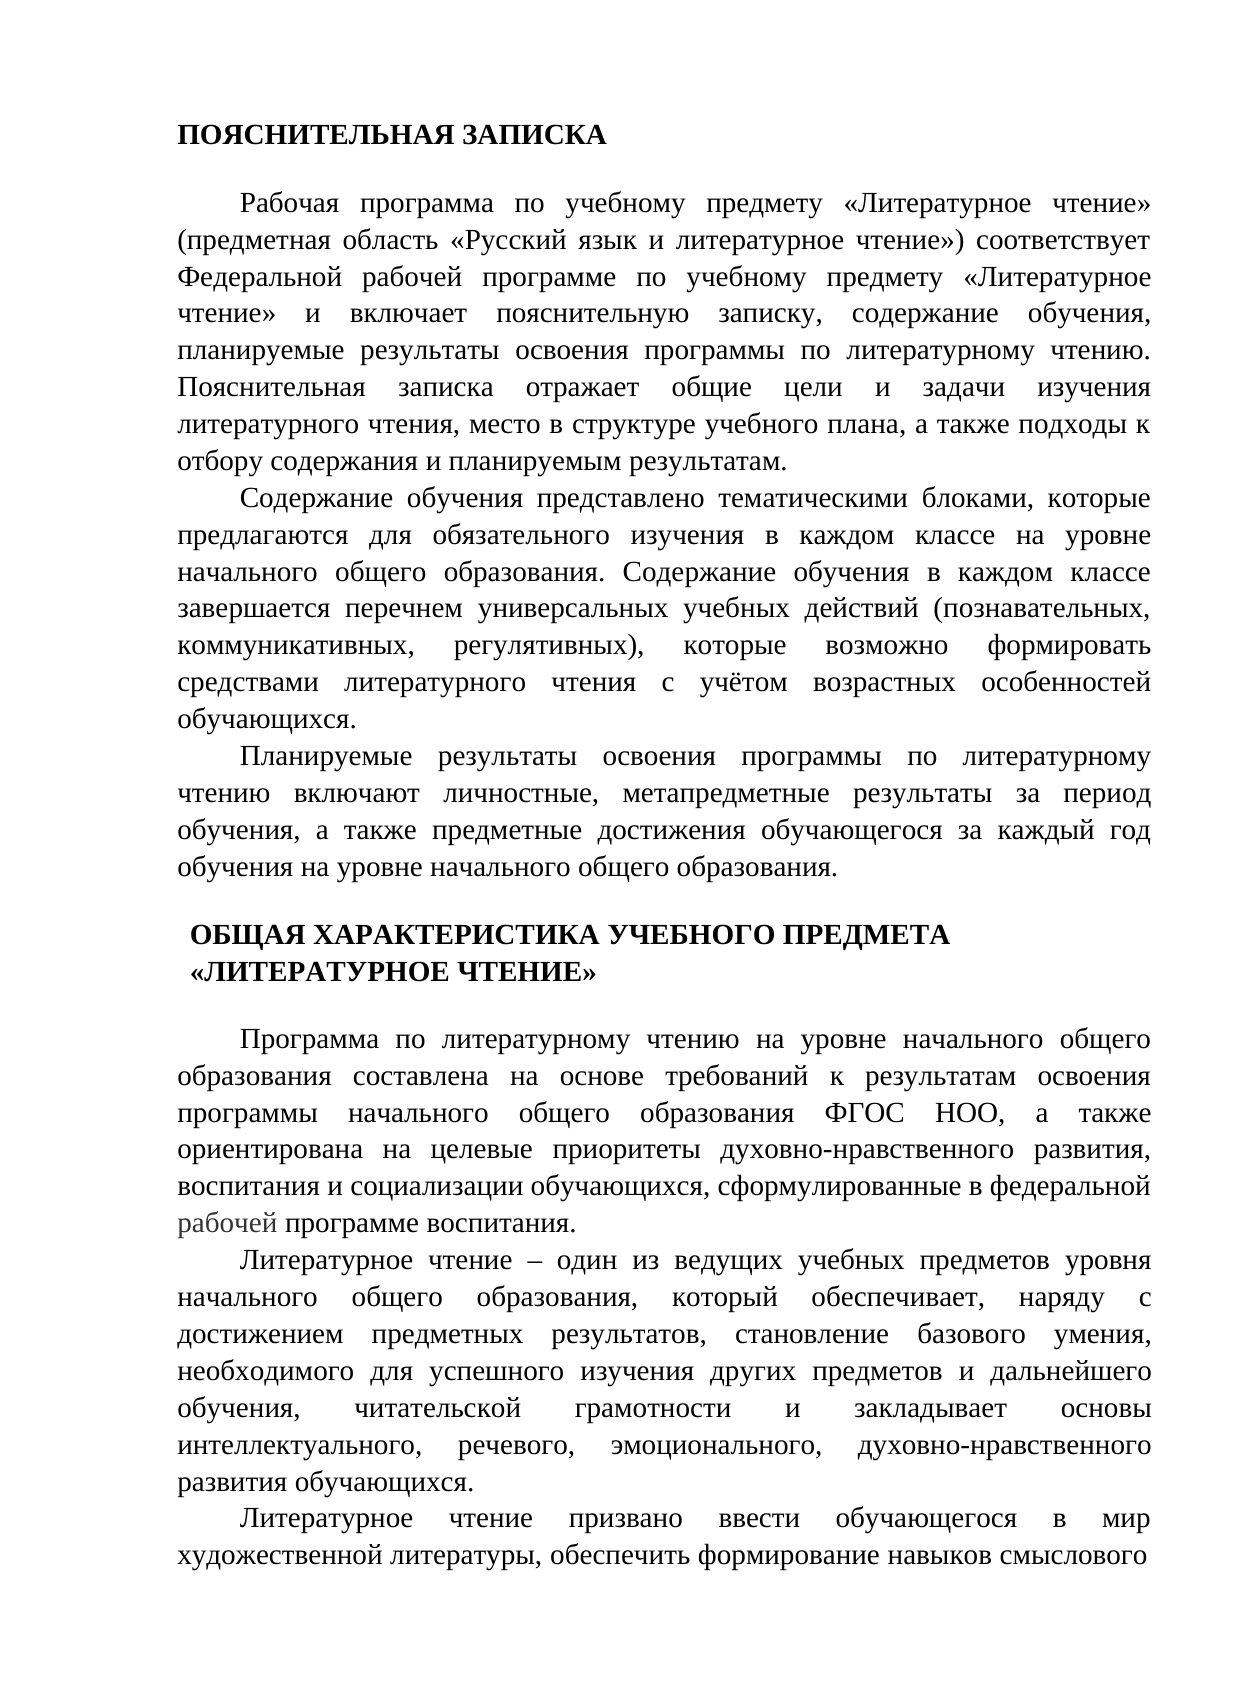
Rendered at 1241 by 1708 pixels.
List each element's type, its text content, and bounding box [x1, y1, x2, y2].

text Программа по литературному чтению на уровне начального общего образования составлена на основе требований к результатам освоения программы начального общего образования ФГОС НОО, а также ориентирована на целевые приоритеты духовно-нравственного развития, воспитания и социализации обучающихся, сформулированные в федеральной рабочей программе воспитания. [177, 1021, 1151, 1239]
text «ЛИТЕРАТУРНОЕ ЧТЕНИЕ» [189, 954, 1163, 987]
text ПОЯСНИТЕЛЬНАЯ ЗАПИСКА [177, 117, 1163, 151]
text Литературное чтение – один из ведущих учебных предметов уровня начального общего образования, который обеспечивает, наряду с достижением предметных результатов, становление базового умения, необходимого для успешного изучения других предметов и дальнейшего обучения, читательской грамотности и закладывает основы интеллектуального, речевого, эмоционального, духовно-нравственного развития обучающихся. [177, 1242, 1152, 1497]
text Литературное чтение призвано ввести обучающегося в мир художественной литературы, обеспечить формирование навыков смыслового [177, 1501, 1151, 1571]
text Содержание обучения представлено тематическими блоками, которые предлагаются для обязательного изучения в каждом классе на уровне начального общего образования. Содержание обучения в каждом классе завершается перечнем универсальных учебных действий (познавательных, коммуникативных, регулятивных), которые возможно формировать средствами литературного чтения с учётом возрастных особенностей обучающихся. [177, 480, 1151, 735]
text Планируемые результаты освоения программы по литературному чтению включают личностные, метапредметные результаты за период обучения, а также предметные достижения обучающегося за каждый год обучения на уровне начального общего образования. [177, 738, 1151, 882]
text Рабочая программа по учебному предмету «Литературное чтение» (предметная область «Русский язык и литературное чтение») соответствует Федеральной рабочей программе по учебному предмету «Литературное чтение» и включает пояснительную записку, содержание обучения, планируемые результаты освоения программы по литературному чтению. Пояснительная записка отражает общие цели и задачи изучения литературного чтения, место в структуре учебного плана, а также подходы к отбору содержания и планируемым результатам. [177, 185, 1151, 477]
subtitle ОБЩАЯ ХАРАКТЕРИСТИКА УЧЕБНОГО ПРЕДМЕТА [189, 917, 1163, 950]
